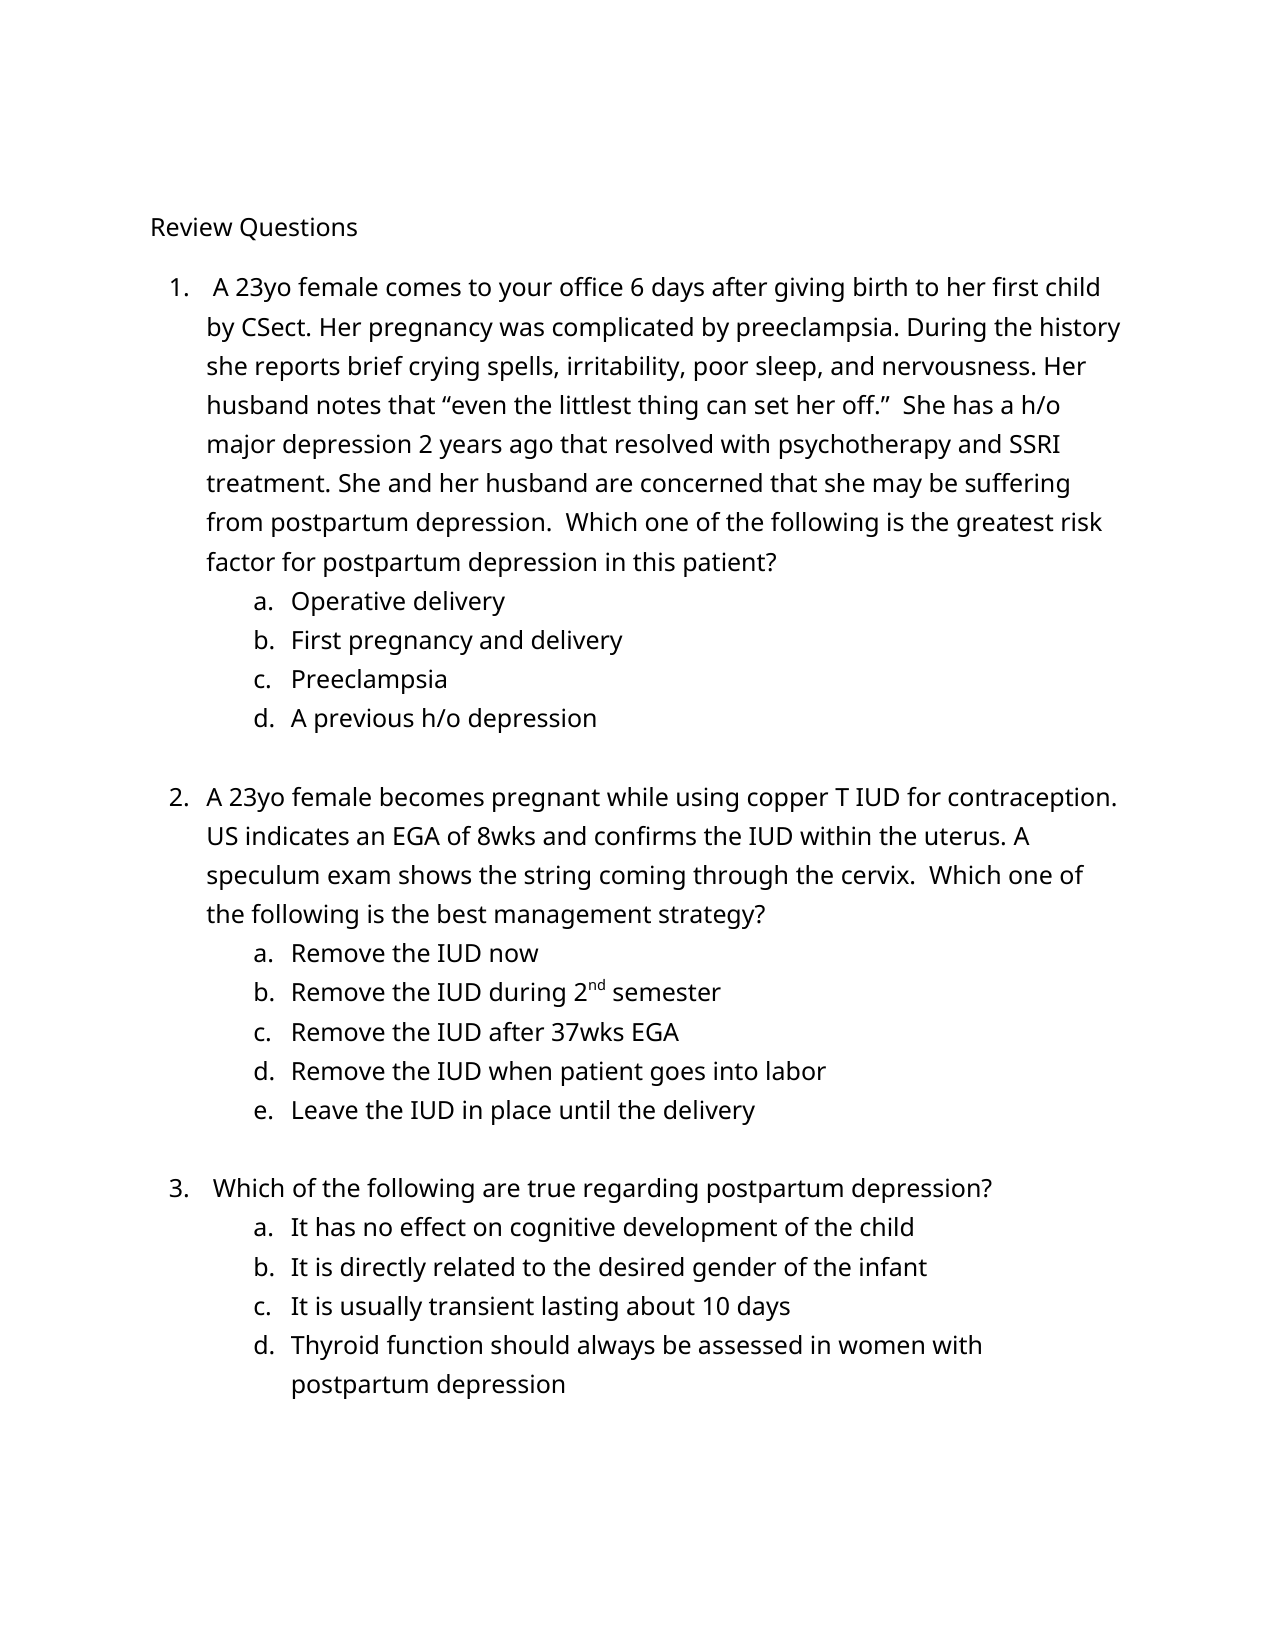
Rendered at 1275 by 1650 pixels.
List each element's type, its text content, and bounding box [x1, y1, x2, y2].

list Operative delivery [253, 583, 1125, 617]
list Remove the IUD after 37wks EGA [253, 1014, 1125, 1048]
text Review Questions [150, 210, 1125, 244]
list Remove the IUD now [253, 936, 1125, 970]
list A 23yo female comes to your office 6 days after giving birth to her first child by CSect. Her pregnancy was complicated by preeclampsia. During the history she reports brief crying spells, irritability, poor sleep, and nervousness. Her husband notes that “even the littlest thing can set her off.” She has a h/o major depression 2 years ago that resolved with psychotherapy and SSRI treatment. She and her husband are concerned that she may be suffering from postpartum depression. Which one of the following is the greatest risk factor for postpartum depression in this patient? [169, 270, 1125, 578]
list It has no effect on cognitive development of the child [253, 1210, 1125, 1244]
list First pregnancy and delivery [253, 622, 1125, 657]
list Remove the IUD when patient goes into labor [253, 1053, 1125, 1087]
list Leave the IUD in place until the delivery [253, 1092, 1125, 1127]
list A previous h/o depression [253, 701, 1125, 735]
list It is usually transient lasting about 10 days [253, 1288, 1125, 1322]
list It is directly related to the desired gender of the infant [253, 1249, 1125, 1283]
list Remove the IUD during 2nd semester [253, 975, 1125, 1009]
list Which of the following are true regarding postpartum depression? [169, 1171, 1125, 1205]
list A 23yo female becomes pregnant while using copper T IUD for contraception. US indicates an EGA of 8wks and confirms the IUD within the uterus. A speculum exam shows the string coming through the cervix. Which one of the following is the best management strategy? [169, 779, 1125, 931]
list Thyroid function should always be assessed in women with postpartum depression [253, 1327, 1125, 1401]
list Preeclampsia [253, 662, 1125, 696]
